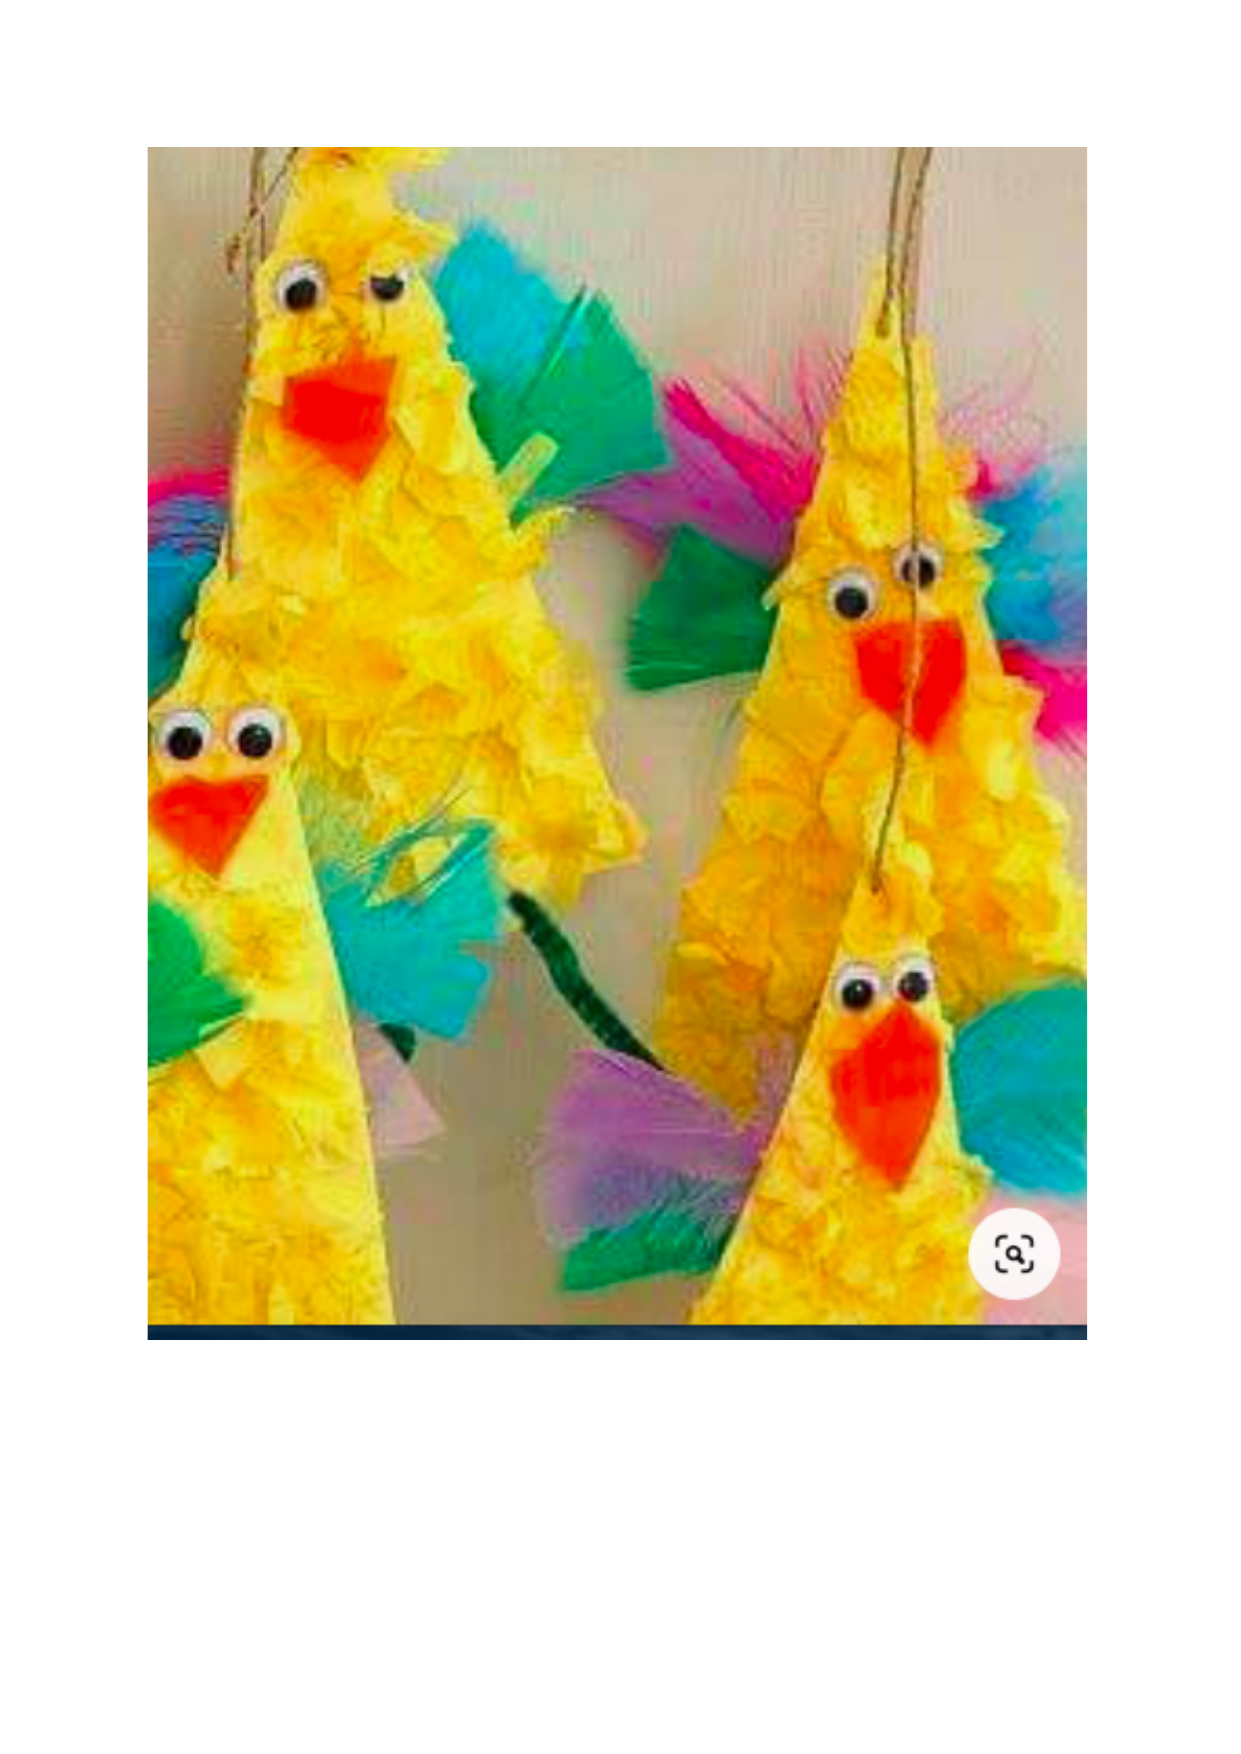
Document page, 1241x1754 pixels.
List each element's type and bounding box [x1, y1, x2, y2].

picture [147, 147, 1088, 1340]
